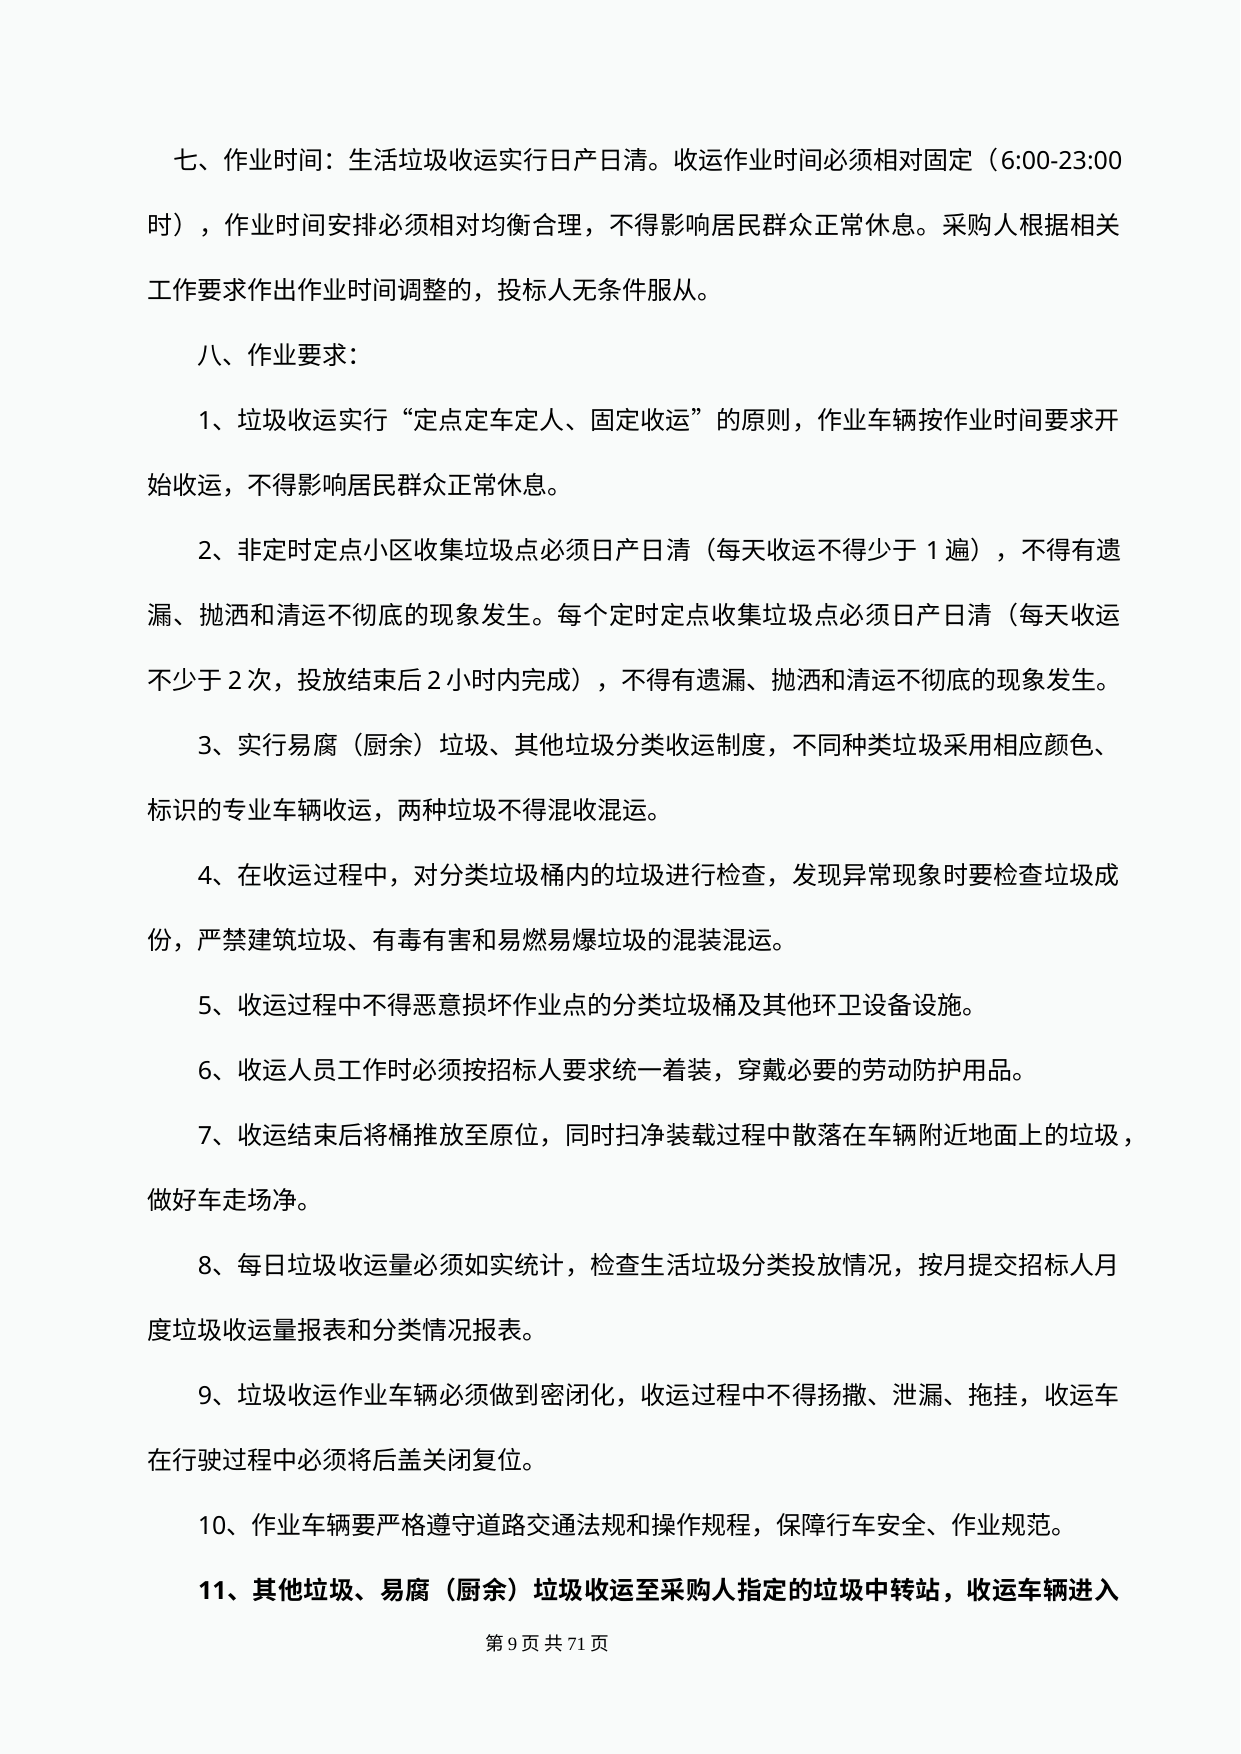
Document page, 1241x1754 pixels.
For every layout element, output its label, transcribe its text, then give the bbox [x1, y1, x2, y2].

text 3、实行易腐（厨余）垃圾、其他垃圾分类收运制度，不同种类垃圾采用相应颜色、标识的专业车辆收运，两种垃圾不得混收混运。 [148, 711, 1122, 841]
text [148, 126, 1122, 321]
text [148, 1556, 1122, 1621]
text 7、收运结束后将桶推放至原位，同时扫净装载过程中散落在车辆附近地面上的垃圾，做好车走场净。 [148, 1101, 1122, 1231]
text 4、在收运过程中，对分类垃圾桶内的垃圾进行检查，发现异常现象时要检查垃圾成份，严禁建筑垃圾、有毒有害和易燃易爆垃圾的混装混运。 [148, 841, 1122, 971]
text 8、每日垃圾收运量必须如实统计，检查生活垃圾分类投放情况，按月提交招标人月度垃圾收运量报表和分类情况报表。 [148, 1231, 1122, 1361]
text 5、收运过程中不得恶意损坏作业点的分类垃圾桶及其他环卫设备设施。 [148, 971, 1122, 1036]
text 2、非定时定点小区收集垃圾点必须日产日清（每天收运不得少于1遍），不得有遗漏、抛洒和清运不彻底的现象发生。每个定时定点收集垃圾点必须日产日清（每天收运不少于2次，投放结束后2小时内完成），不得有遗漏、抛洒和清运不彻底的现象发生。 [148, 516, 1122, 711]
text 6、收运人员工作时必须按招标人要求统一着装，穿戴必要的劳动防护用品。 [148, 1036, 1122, 1101]
text 1、垃圾收运实行“定点定车定人、固定收运”的原则，作业车辆按作业时间要求开始收运，不得影响居民群众正常休息。 [148, 386, 1122, 516]
text 9、垃圾收运作业车辆必须做到密闭化，收运过程中不得扬撒、泄漏、拖挂，收运车在行驶过程中必须将后盖关闭复位。 [148, 1361, 1122, 1491]
text 10、作业车辆要严格遵守道路交通法规和操作规程，保障行车安全、作业规范。 [148, 1491, 1122, 1556]
text 八、作业要求： [148, 321, 1122, 386]
